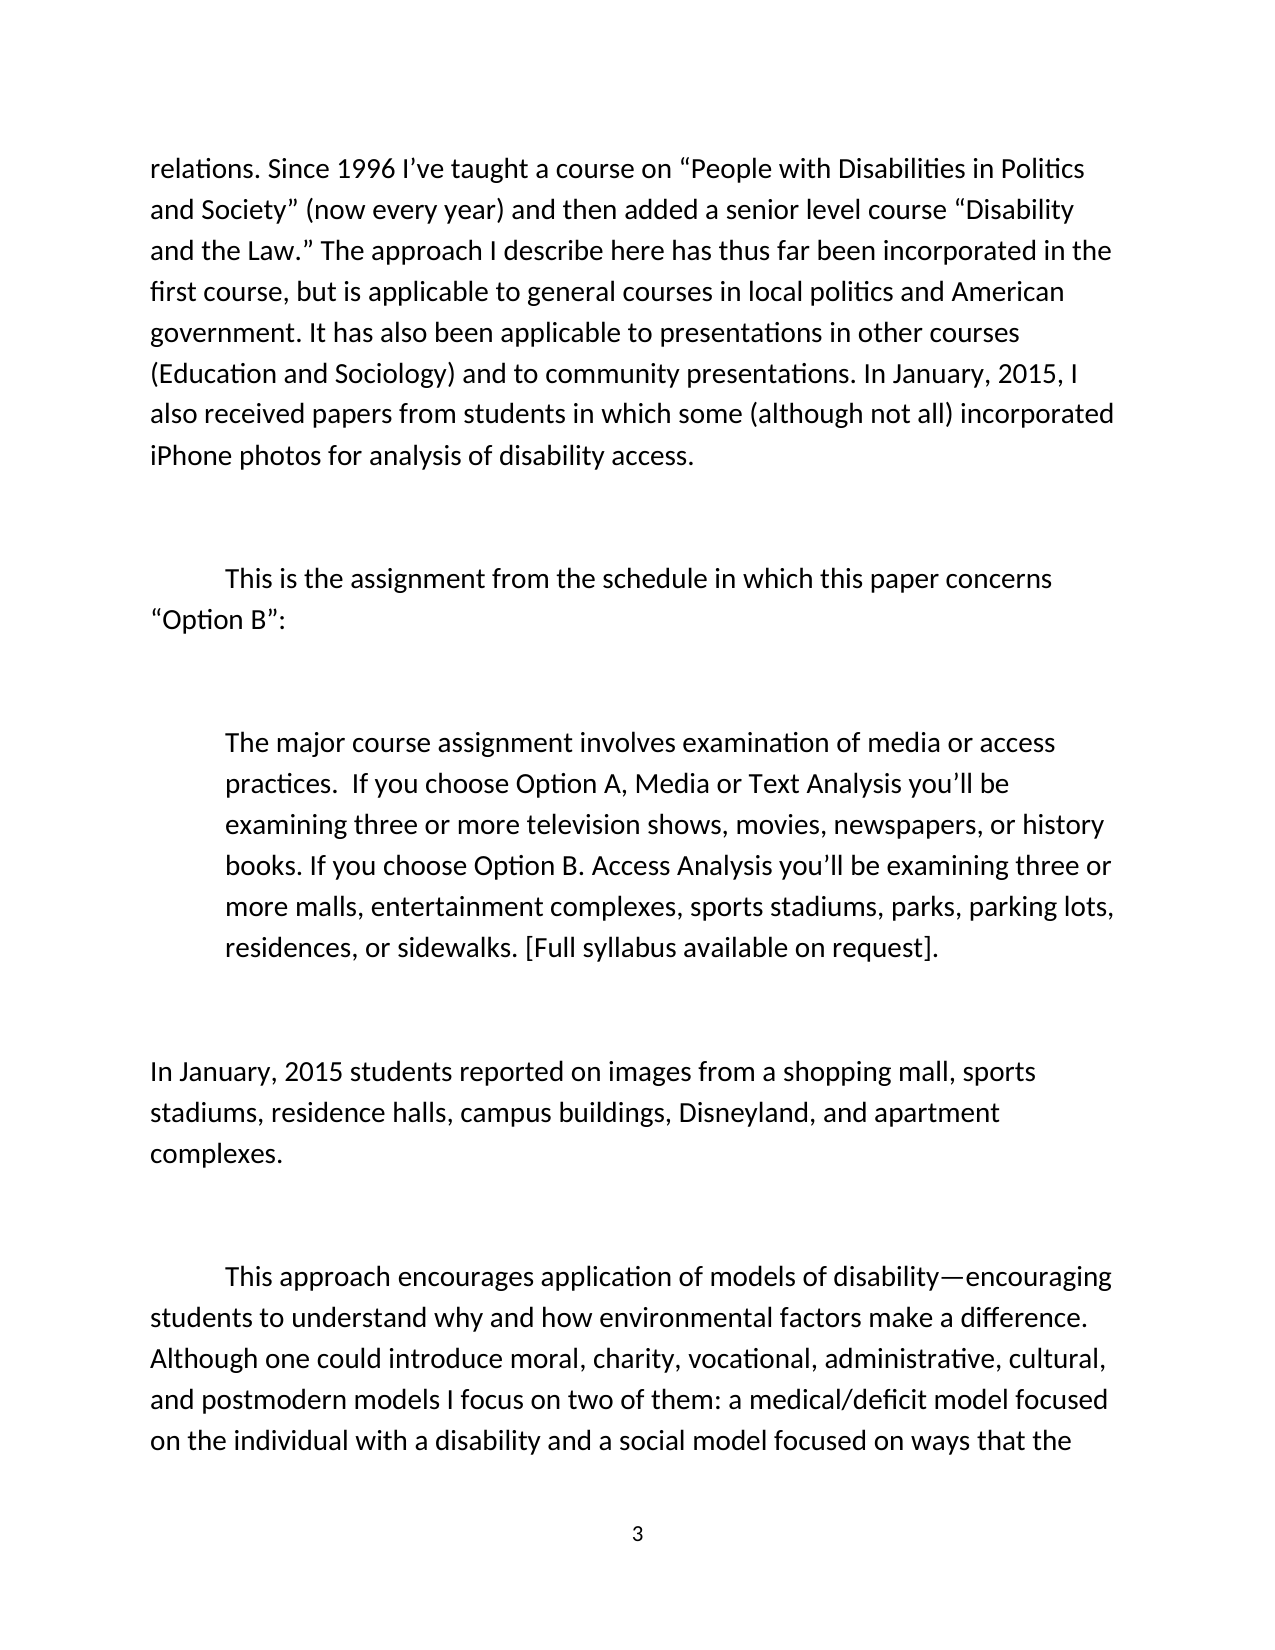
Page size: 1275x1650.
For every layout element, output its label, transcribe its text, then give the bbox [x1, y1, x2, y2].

text This is the assignment from the schedule in which this paper concerns “Option B”: [150, 560, 1125, 637]
text The major course assignment involves examination of media or access practices. If you choose Option A, Media or Text Analysis you’ll be examining three or more television shows, movies, newspapers, or history books. If you choose Option B. Access Analysis you’ll be examining three or more malls, entertainment complexes, sports stadiums, parks, parking lots, residences, or sidewalks. [Full syllabus available on request]. [225, 724, 1125, 965]
text In January, 2015 students reported on images from a shopping mall, sports stadiums, residence halls, campus buildings, Disneyland, and apartment complexes. [150, 1053, 1125, 1170]
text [150, 150, 1125, 472]
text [150, 1258, 1125, 1458]
